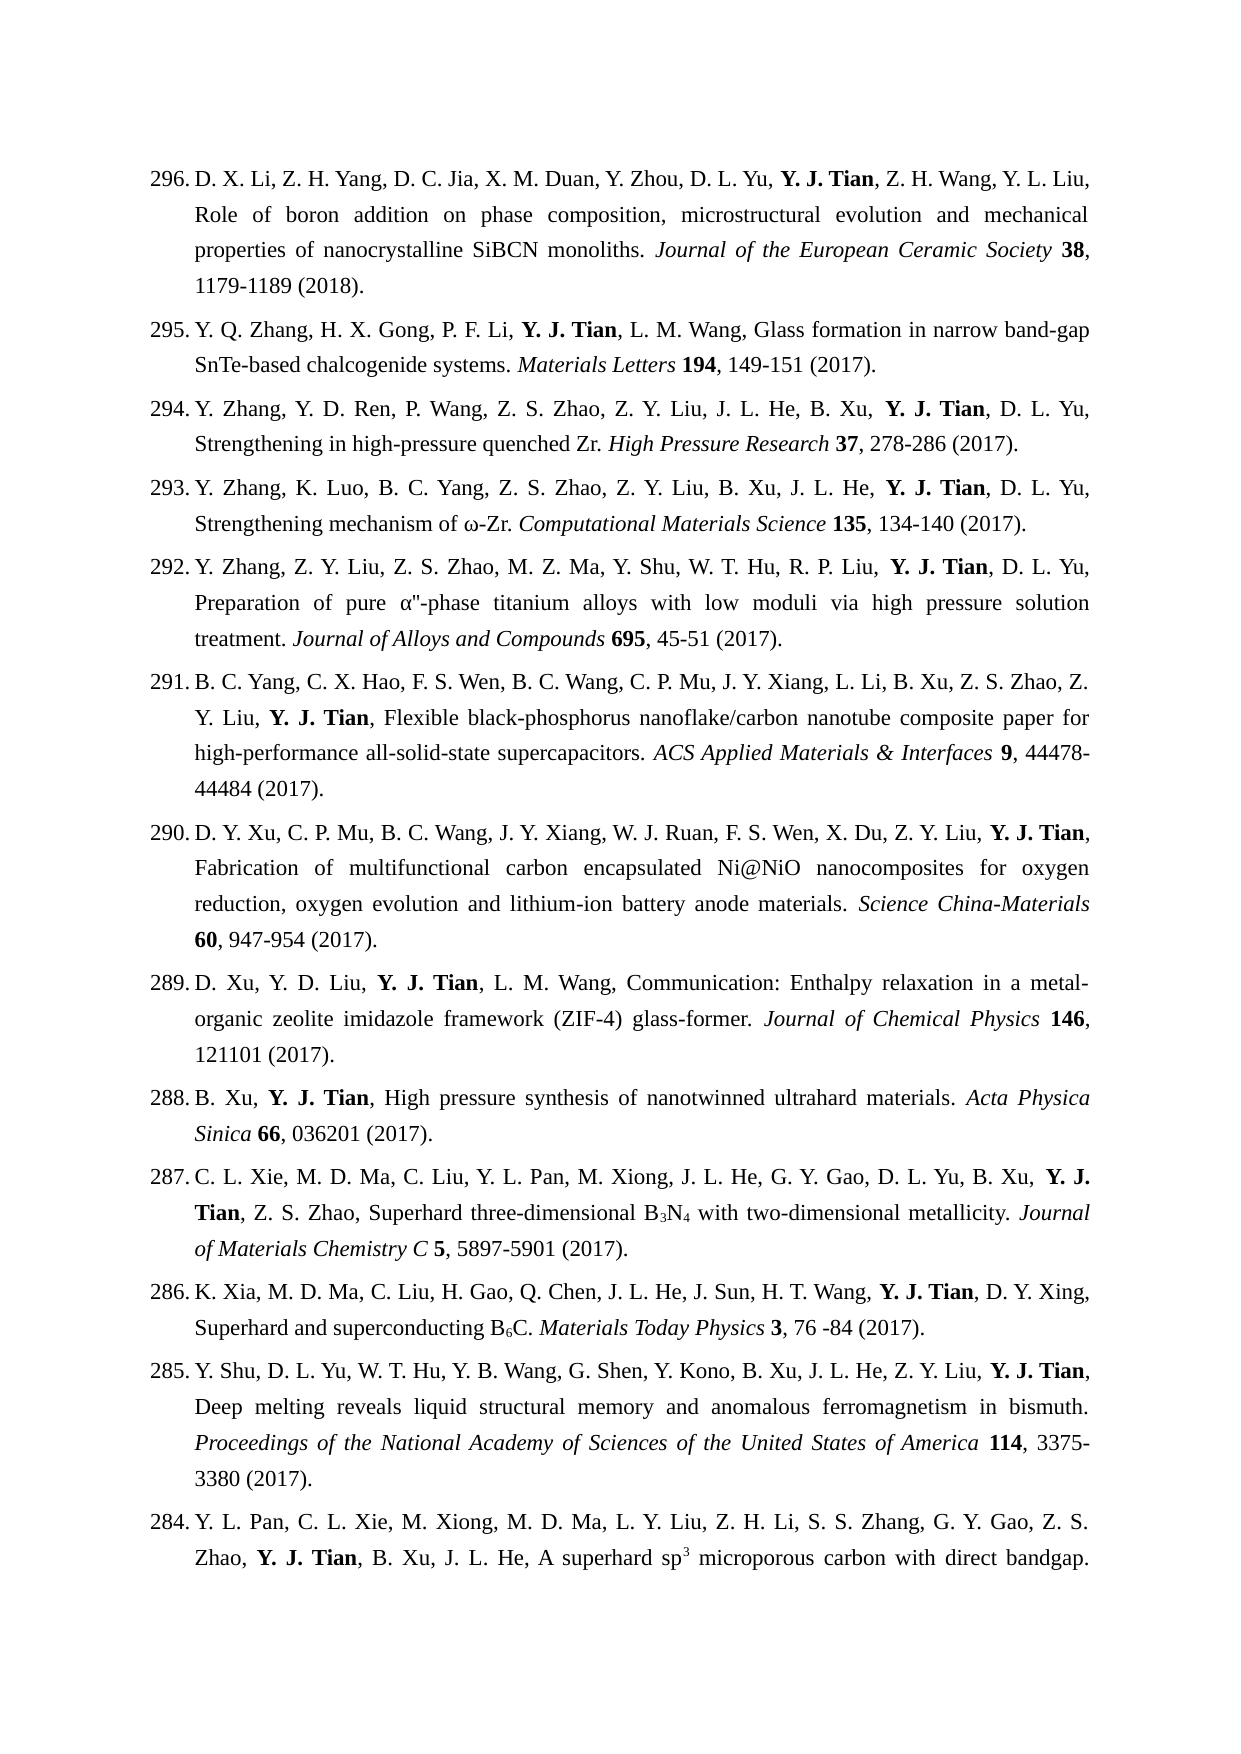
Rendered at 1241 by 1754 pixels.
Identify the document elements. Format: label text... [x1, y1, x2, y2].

text 285. Y. Shu, D. L. Yu, W. T. Hu, Y. B. Wang, G. Shen, Y. Kono, B. Xu, J. L. He, Z. Y. Liu, Y. J. Tian, Deep melting reveals liquid structural memory and anomalous ferromagnetism in bismuth. Proceedings of the National Academy of Sciences of the United States of America 114, 3375-3380 (2017). [150, 1354, 1090, 1494]
text 296. D. X. Li, Z. H. Yang, D. C. Jia, X. M. Duan, Y. Zhou, D. L. Yu, Y. J. Tian, Z. H. Wang, Y. L. Liu, Role of boron addition on phase composition, microstructural evolution and mechanical properties of nanocrystalline SiBCN monoliths. Journal of the European Ceramic Society 38, 1179-1189 (2018). [150, 162, 1090, 302]
text 291. B. C. Yang, C. X. Hao, F. S. Wen, B. C. Wang, C. P. Mu, J. Y. Xiang, L. Li, B. Xu, Z. S. Zhao, Z. Y. Liu, Y. J. Tian, Flexible black-phosphorus nanoflake/carbon nanotube composite paper for high-performance all-solid-state supercapacitors. ACS Applied Materials & Interfaces 9, 44478-44484 (2017). [150, 665, 1090, 805]
text 295. Y. Q. Zhang, H. X. Gong, P. F. Li, Y. J. Tian, L. M. Wang, Glass formation in narrow band-gap SnTe-based chalcogenide systems. Materials Letters 194, 149-151 (2017). [150, 313, 1090, 381]
text 290. D. Y. Xu, C. P. Mu, B. C. Wang, J. Y. Xiang, W. J. Ruan, F. S. Wen, X. Du, Z. Y. Liu, Y. J. Tian, Fabrication of multifunctional carbon encapsulated Ni@NiO nanocomposites for oxygen reduction, oxygen evolution and lithium-ion battery anode materials. Science China-Materials 60, 947-954 (2017). [150, 816, 1090, 955]
text 286. K. Xia, M. D. Ma, C. Liu, H. Gao, Q. Chen, J. L. He, J. Sun, H. T. Wang, Y. J. Tian, D. Y. Xing, Superhard and superconducting B6C. Materials Today Physics 3, 76 -84 (2017). [150, 1275, 1090, 1343]
text 293. Y. Zhang, K. Luo, B. C. Yang, Z. S. Zhao, Z. Y. Liu, B. Xu, J. L. He, Y. J. Tian, D. L. Yu, Strengthening mechanism of ω-Zr. Computational Materials Science 135, 134-140 (2017). [150, 471, 1090, 539]
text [150, 1505, 1090, 1573]
text 294. Y. Zhang, Y. D. Ren, P. Wang, Z. S. Zhao, Z. Y. Liu, J. L. He, B. Xu, Y. J. Tian, D. L. Yu, Strengthening in high-pressure quenched Zr. High Pressure Research 37, 278-286 (2017). [150, 392, 1090, 460]
text 288. B. Xu, Y. J. Tian, High pressure synthesis of nanotwinned ultrahard materials. Acta Physica Sinica 66, 036201 (2017). [150, 1081, 1090, 1149]
text 289. D. Xu, Y. D. Liu, Y. J. Tian, L. M. Wang, Communication: Enthalpy relaxation in a metal-organic zeolite imidazole framework (ZIF-4) glass-former. Journal of Chemical Physics 146, 121101 (2017). [150, 966, 1090, 1070]
text 287. C. L. Xie, M. D. Ma, C. Liu, Y. L. Pan, M. Xiong, J. L. He, G. Y. Gao, D. L. Yu, B. Xu, Y. J. Tian, Z. S. Zhao, Superhard three-dimensional B3N4 with two-dimensional metallicity. Journal of Materials Chemistry C 5, 5897-5901 (2017). [150, 1160, 1090, 1264]
text 292. Y. Zhang, Z. Y. Liu, Z. S. Zhao, M. Z. Ma, Y. Shu, W. T. Hu, R. P. Liu, Y. J. Tian, D. L. Yu, Preparation of pure α''-phase titanium alloys with low moduli via high pressure solution treatment. Journal of Alloys and Compounds 695, 45-51 (2017). [150, 550, 1090, 654]
